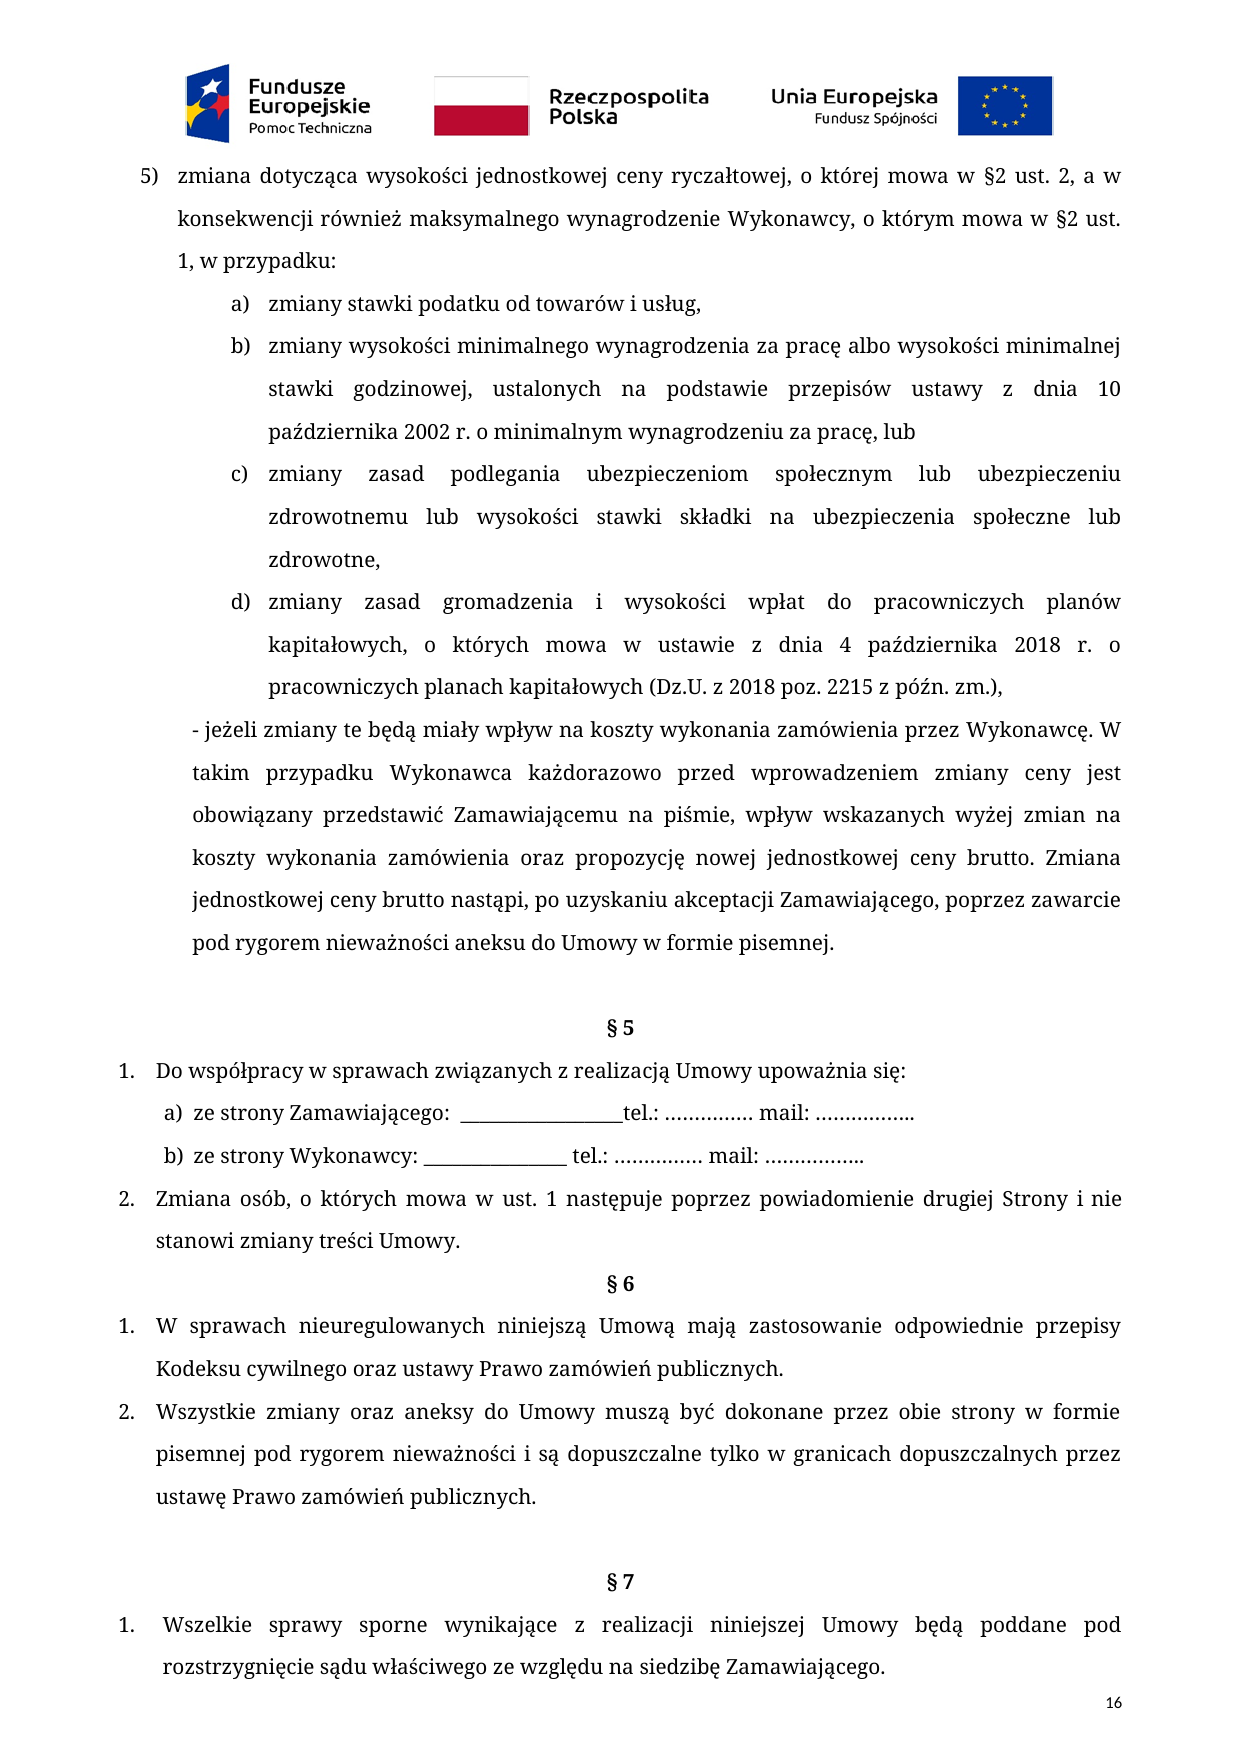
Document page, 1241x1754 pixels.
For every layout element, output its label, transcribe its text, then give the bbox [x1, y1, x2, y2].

list zmiany stawki podatku od towarów i usług, [231, 289, 1122, 317]
text § 7 [118, 1567, 1122, 1596]
list zmiana dotycząca wysokości jednostkowej ceny ryczałtowej, o której mowa w §2 ust. 2, a w konsekwencji również maksymalnego wynagrodzenie Wykonawcy, o którym mowa w §2 ust. 1, w przypadku: [140, 161, 1122, 275]
list Do współpracy w sprawach związanych z realizacją Umowy upoważnia się: [118, 1056, 1122, 1084]
text § 5 [118, 1013, 1122, 1042]
list zmiany wysokości minimalnego wynagrodzenia za pracę albo wysokości minimalnej stawki godzinowej, ustalonych na podstawie przepisów ustawy z dnia 10 października 2002 r. o minimalnym wynagrodzeniu za pracę, lub [231, 332, 1122, 445]
list zmiany zasad gromadzenia i wysokości wpłat do pracowniczych planów kapitałowych, o których mowa w ustawie z dnia 4 października 2018 r. o pracowniczych planach kapitałowych (Dz.U. z 2018 poz. 2215 z późn. zm.), [231, 587, 1122, 701]
list ze strony Zamawiającego: _________________tel.: …………… mail: …………….. [164, 1098, 1122, 1127]
list Zmiana osób, o których mowa w ust. 1 następuje poprzez powiadomienie drugiej Strony i nie stanowi zmiany treści Umowy. [118, 1184, 1122, 1255]
picture [167, 44, 1074, 162]
list Wszelkie sprawy sporne wynikające z realizacji niniejszej Umowy będą poddane pod rozstrzygnięcie sądu właściwego ze względu na siedzibę Zamawiającego. [118, 1610, 1122, 1681]
list W sprawach nieuregulowanych niniejszą Umową mają zastosowanie odpowiednie przepisy Kodeksu cywilnego oraz ustawy Prawo zamówień publicznych. [118, 1312, 1122, 1383]
list § 6 [118, 1269, 1122, 1297]
text - jeżeli zmiany te będą miały wpływ na koszty wykonania zamówienia przez Wykonawcę. W takim przypadku Wykonawca każdorazowo przed wprowadzeniem zmiany ceny jest obowiązany przedstawić Zamawiającemu na piśmie, wpływ wskazanych wyżej zmian na koszty wykonania zamówienia oraz propozycję nowej jednostkowej ceny brutto. Zmiana jednostkowej ceny brutto nastąpi, po uzyskaniu akceptacji Zamawiającego, poprzez zawarcie pod rygorem nieważności aneksu do Umowy w formie pisemnej. [192, 715, 1122, 957]
list zmiany zasad podlegania ubezpieczeniom społecznym lub ubezpieczeniu zdrowotnemu lub wysokości stawki składki na ubezpieczenia społeczne lub zdrowotne, [231, 459, 1122, 573]
list ze strony Wykonawcy: _______________ tel.: …………… mail: …………….. [164, 1141, 1122, 1169]
list Wszystkie zmiany oraz aneksy do Umowy muszą być dokonane przez obie strony w formie pisemnej pod rygorem nieważności i są dopuszczalne tylko w granicach dopuszczalnych przez ustawę Prawo zamówień publicznych. [118, 1397, 1122, 1510]
